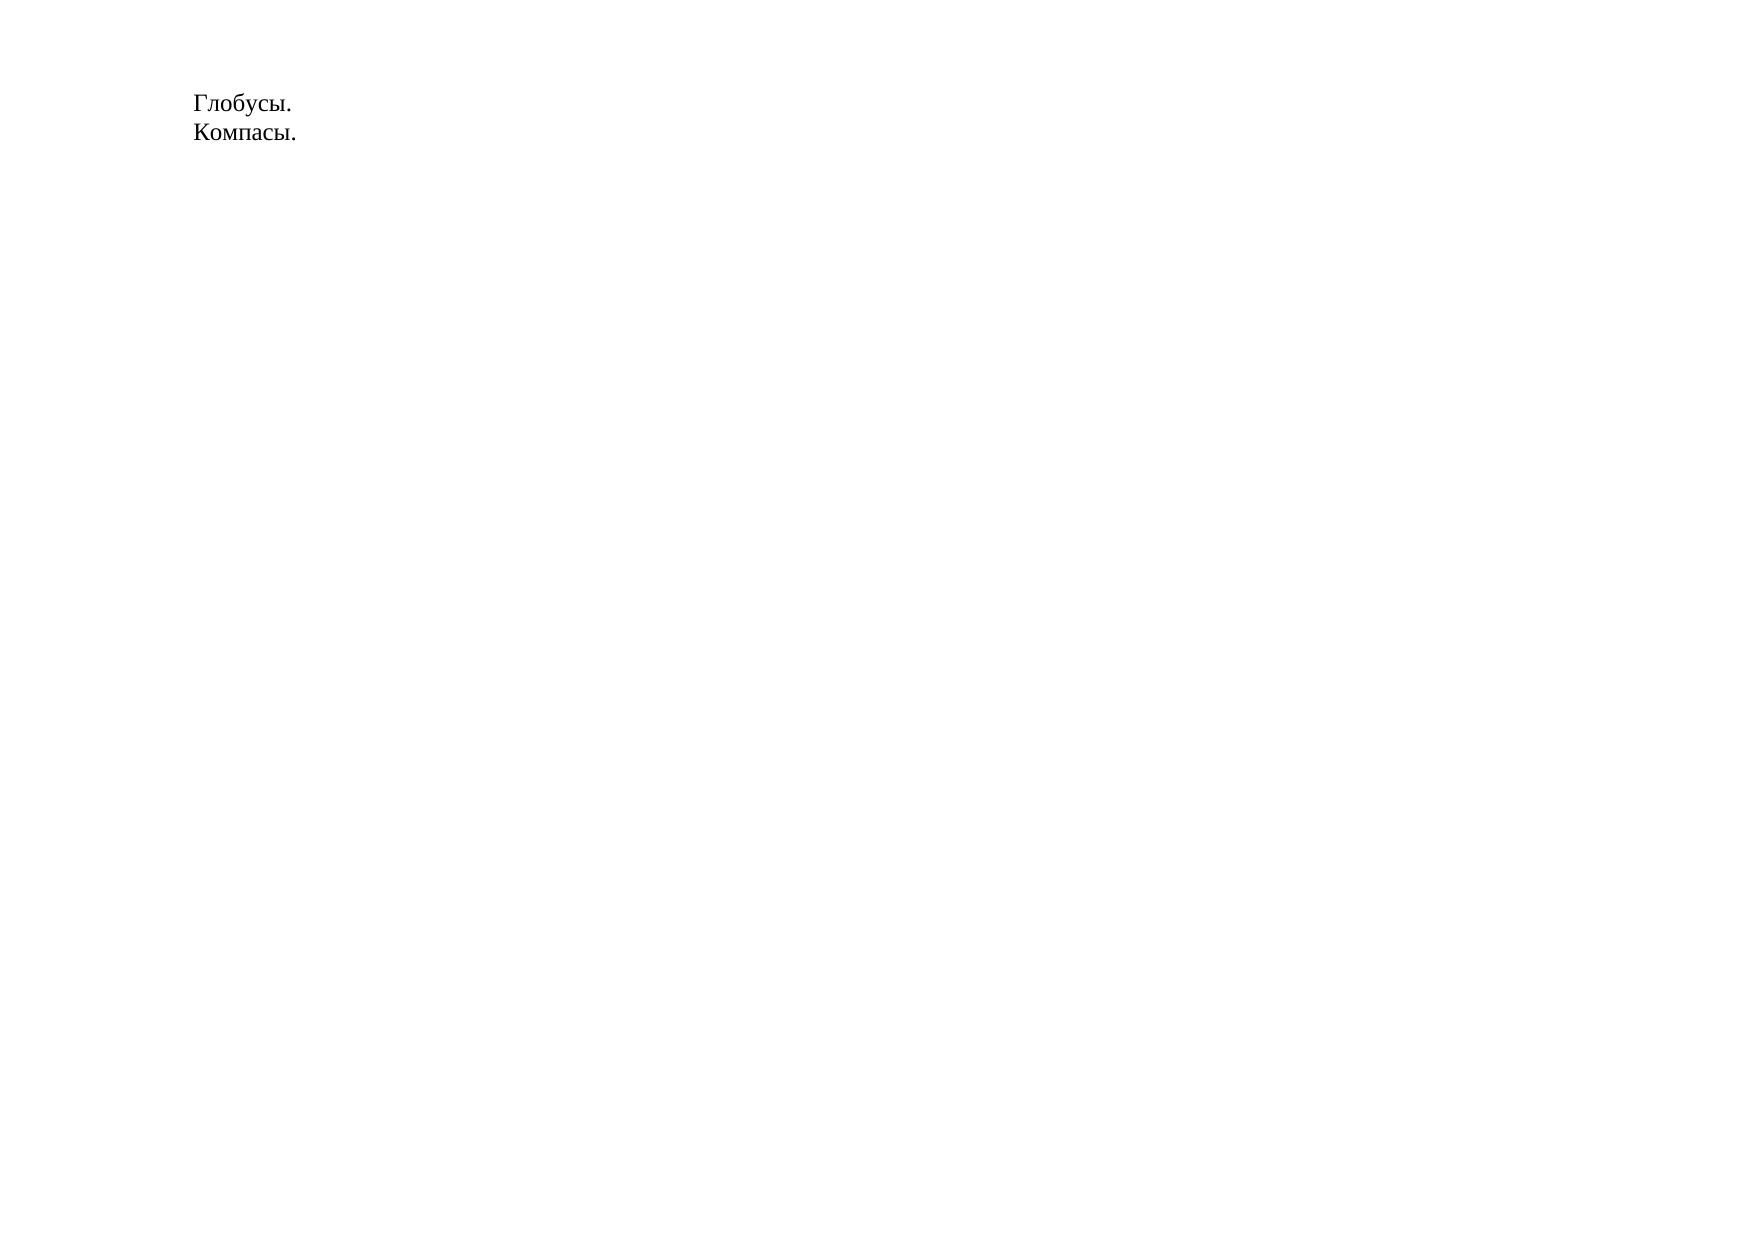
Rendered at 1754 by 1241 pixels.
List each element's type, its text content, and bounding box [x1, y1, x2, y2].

text Глобусы. [193, 88, 1636, 117]
text Компасы. [193, 117, 1636, 146]
